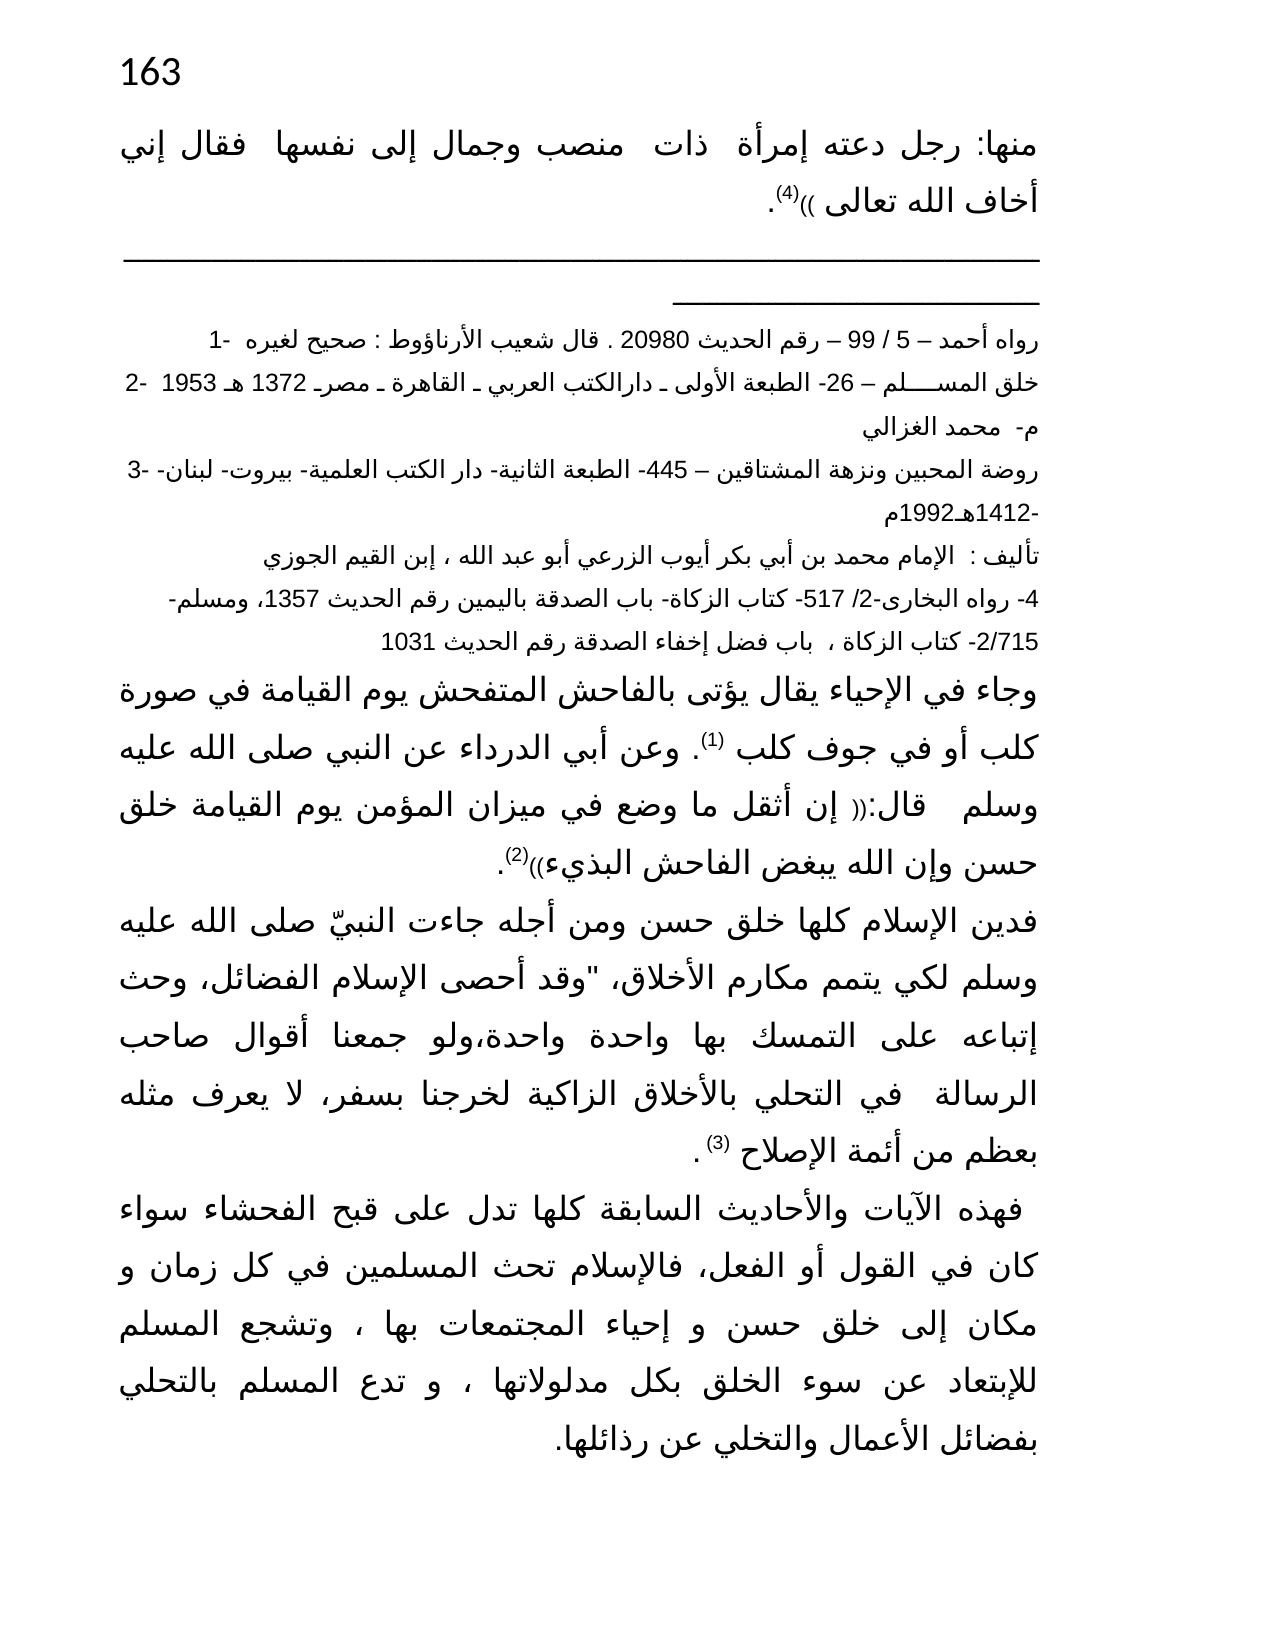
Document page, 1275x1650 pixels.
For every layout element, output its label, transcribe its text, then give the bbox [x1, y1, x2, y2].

text ـــــــــــــــــــــــــــــــــــــــــــــــــــــــــــــــــــــــــــــــــــــــــــــــــــــــــــــــــــــــــــــــــــــــــــــــــــــــــــــــــــــــــــــــ [118, 239, 1039, 311]
text فدين الإسلام كلها خلق حسن ومن أجله جاءت النبيّ صلى الله عليه وسلم لكي يتمم مكارم الأخلاق، "وقد أحصى الإسلام الفضائل، وحث إتباعه على التمسك بها واحدة واحدة،ولو جمعنا أقوال صاحب الرسالة في التحلي بالأخلاق الزاكية لخرجنا بسفر، لا يعرف مثله بعظم من أئمة الإصلاح (3) . [118, 901, 1039, 1169]
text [118, 124, 1039, 220]
text تأليف : الإمام محمد بن أبي بكر أيوب الزرعي أبو عبد الله ، إبن القيم الجوزي 4- رواه البخاری-2/ 517- کتاب الزكاة- باب الصدقة باليمين رقم الحديث 1357، ومسلم- 2/715- كتاب الزكاة ، باب فضل إخفاء الصدقة رقم الحديث 1031 [118, 541, 1039, 656]
text فهذه الآيات والأحاديث السابقة كلها تدل على قبح الفحشاء سواء كان في القول أو الفعل، فالإسلام تحث المسلمين في كل زمان و مكان إلى خلق حسن و إحياء المجتمعات بها ، وتشجع المسلم للإبتعاد عن سوء الخلق بكل مدلولاتها ، و تدع المسلم بالتحلي بفضائل الأعمال والتخلي عن رذائلها. [118, 1189, 1039, 1458]
text 2- خلق المســــلم – 26- الطبعة الأولى ـ دارالكتب العربي ـ القاهرة ـ مصرـ 1372 هـ 1953 م- محمد الغزالي [118, 368, 1039, 440]
text وجاء في الإحياء يقال يؤتى بالفاحش المتفحش يوم القيامة في صورة كلب أو في جوف كلب (1). وعن أبي الدرداء عن النبي صلى الله عليه وسلم قال:(( إن أثقل ما وضع في ميزان المؤمن يوم القيامة خلق حسن وإن الله يبغض الفاحش البذيء))(2). [118, 670, 1039, 882]
text 1- رواه أحمد – 5 / 99 – رقم الحديث 20980 . قال شعيب الأرناؤوط : صحيح لغيره [118, 325, 1039, 354]
text 3- روضة المحبين ونزهة المشتاقين – 445- الطبعة الثانية- دار الكتب العلمية- بيروت- لبنان- 1412هـ1992م- [118, 455, 1039, 527]
